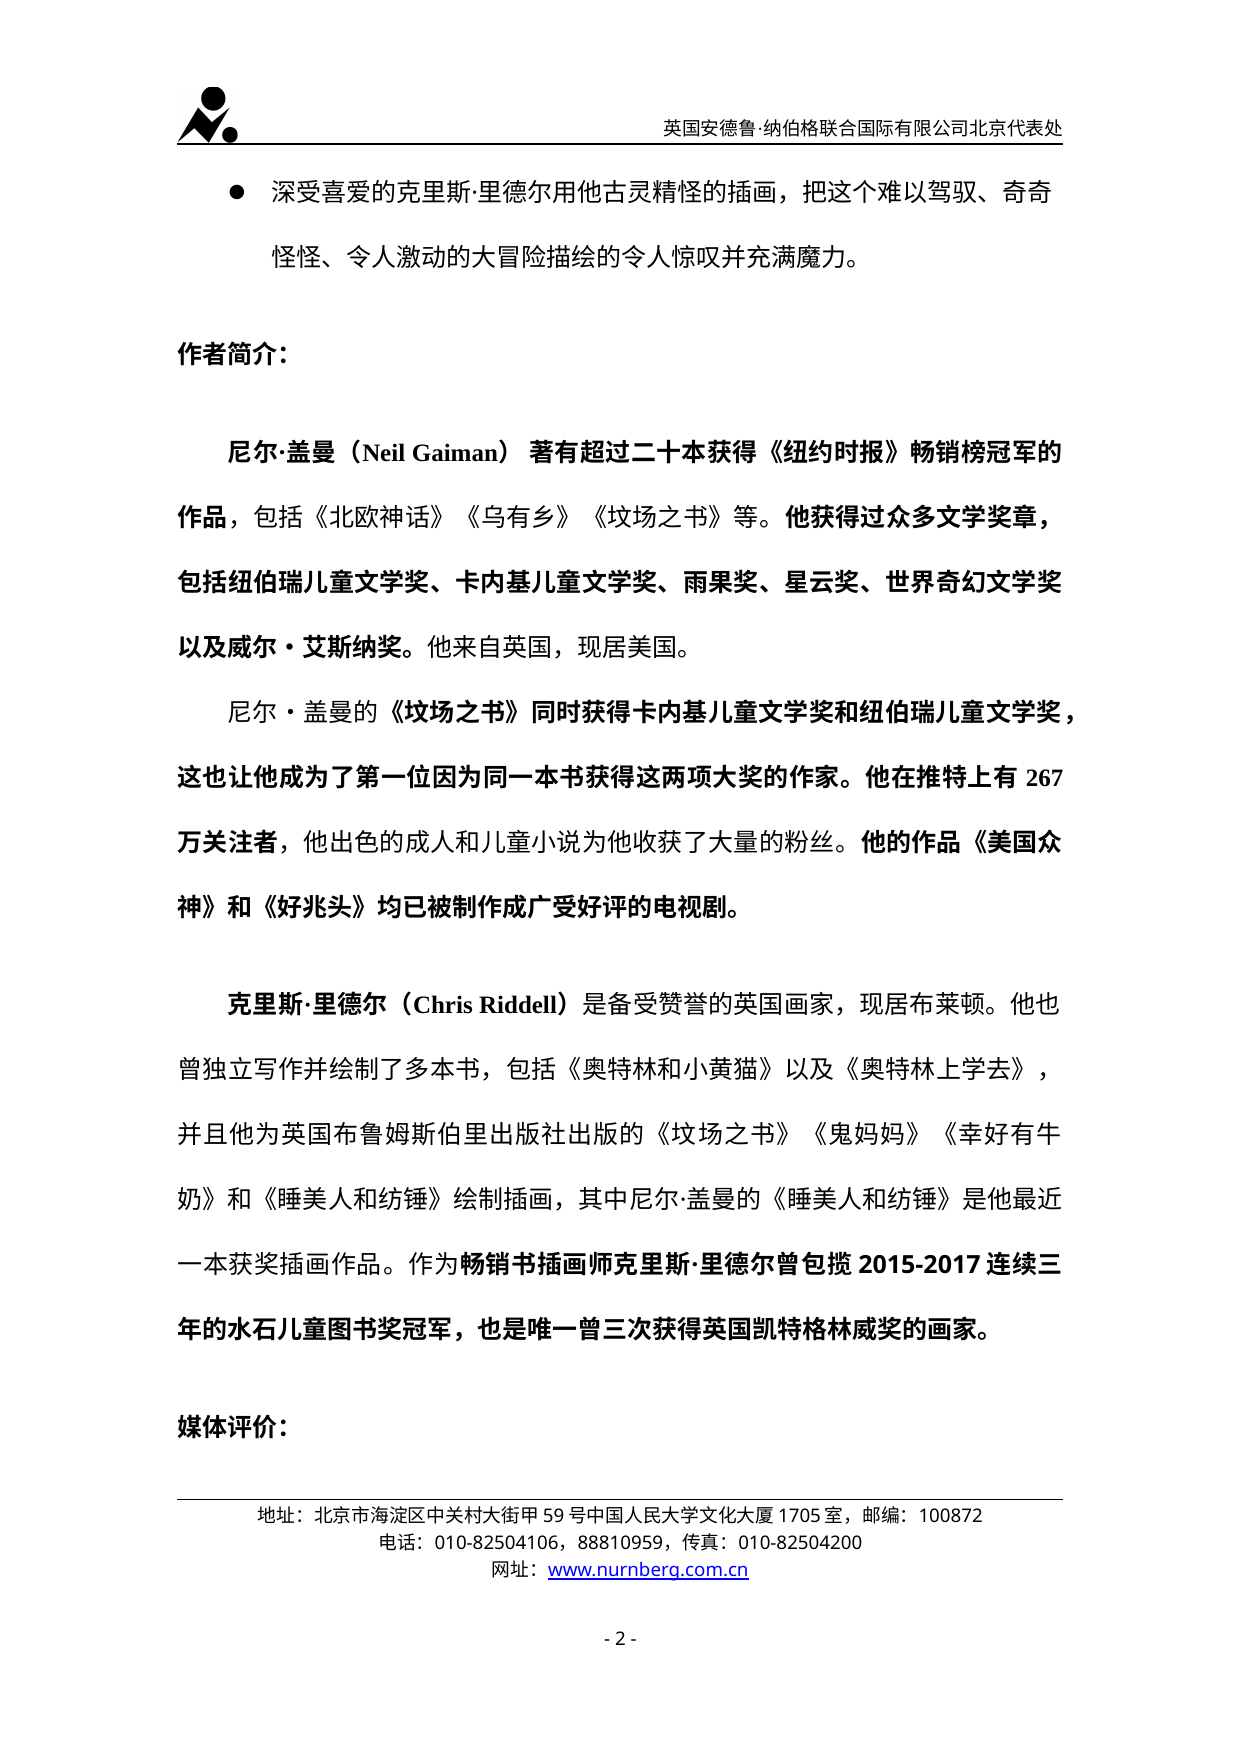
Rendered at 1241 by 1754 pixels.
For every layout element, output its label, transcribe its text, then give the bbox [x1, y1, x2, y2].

text 作者简介： [177, 320, 1063, 385]
text 克里斯·里德尔（Chris Riddell）是备受赞誉的英国画家，现居布莱顿。他也曾独立写作并绘制了多本书，包括《奥特林和小黄猫》以及《奥特林上学去》，并且他为英国布鲁姆斯伯里出版社出版的《坟场之书》《鬼妈妈》《幸好有牛奶》和《睡美人和纺锤》绘制插画，其中尼尔·盖曼的《睡美人和纺锤》是他最近一本获奖插画作品。作为畅销书插画师克里斯·里德尔曾包揽2015-2017连续三年的水石儿童图书奖冠军，也是唯一曾三次获得英国凯特格林威奖的画家。 [177, 970, 1063, 1360]
picture [177, 87, 238, 143]
text 尼尔•盖曼的《坟场之书》同时获得卡内基儿童文学奖和纽伯瑞儿童文学奖，这也让他成为了第一位因为同一本书获得这两项大奖的作家。他在推特上有267万关注者，他出色的成人和儿童小说为他收获了大量的粉丝。他的作品《美国众神》和《好兆头》均已被制作成广受好评的电视剧。 [177, 678, 1063, 938]
text 媒体评价： [177, 1393, 1063, 1458]
list 深受喜爱的克里斯·里德尔用他古灵精怪的插画，把这个难以驾驭、奇奇怪怪、令人激动的大冒险描绘的令人惊叹并充满魔力。 [227, 158, 1063, 288]
text 尼尔·盖曼（Neil Gaiman） 著有超过二十本获得《纽约时报》畅销榜冠军的作品，包括《北欧神话》《乌有乡》《坟场之书》等。他获得过众多文学奖章，包括纽伯瑞儿童文学奖、卡内基儿童文学奖、雨果奖、星云奖、世界奇幻文学奖以及威尔•艾斯纳奖。他来自英国，现居美国。 [177, 418, 1063, 678]
